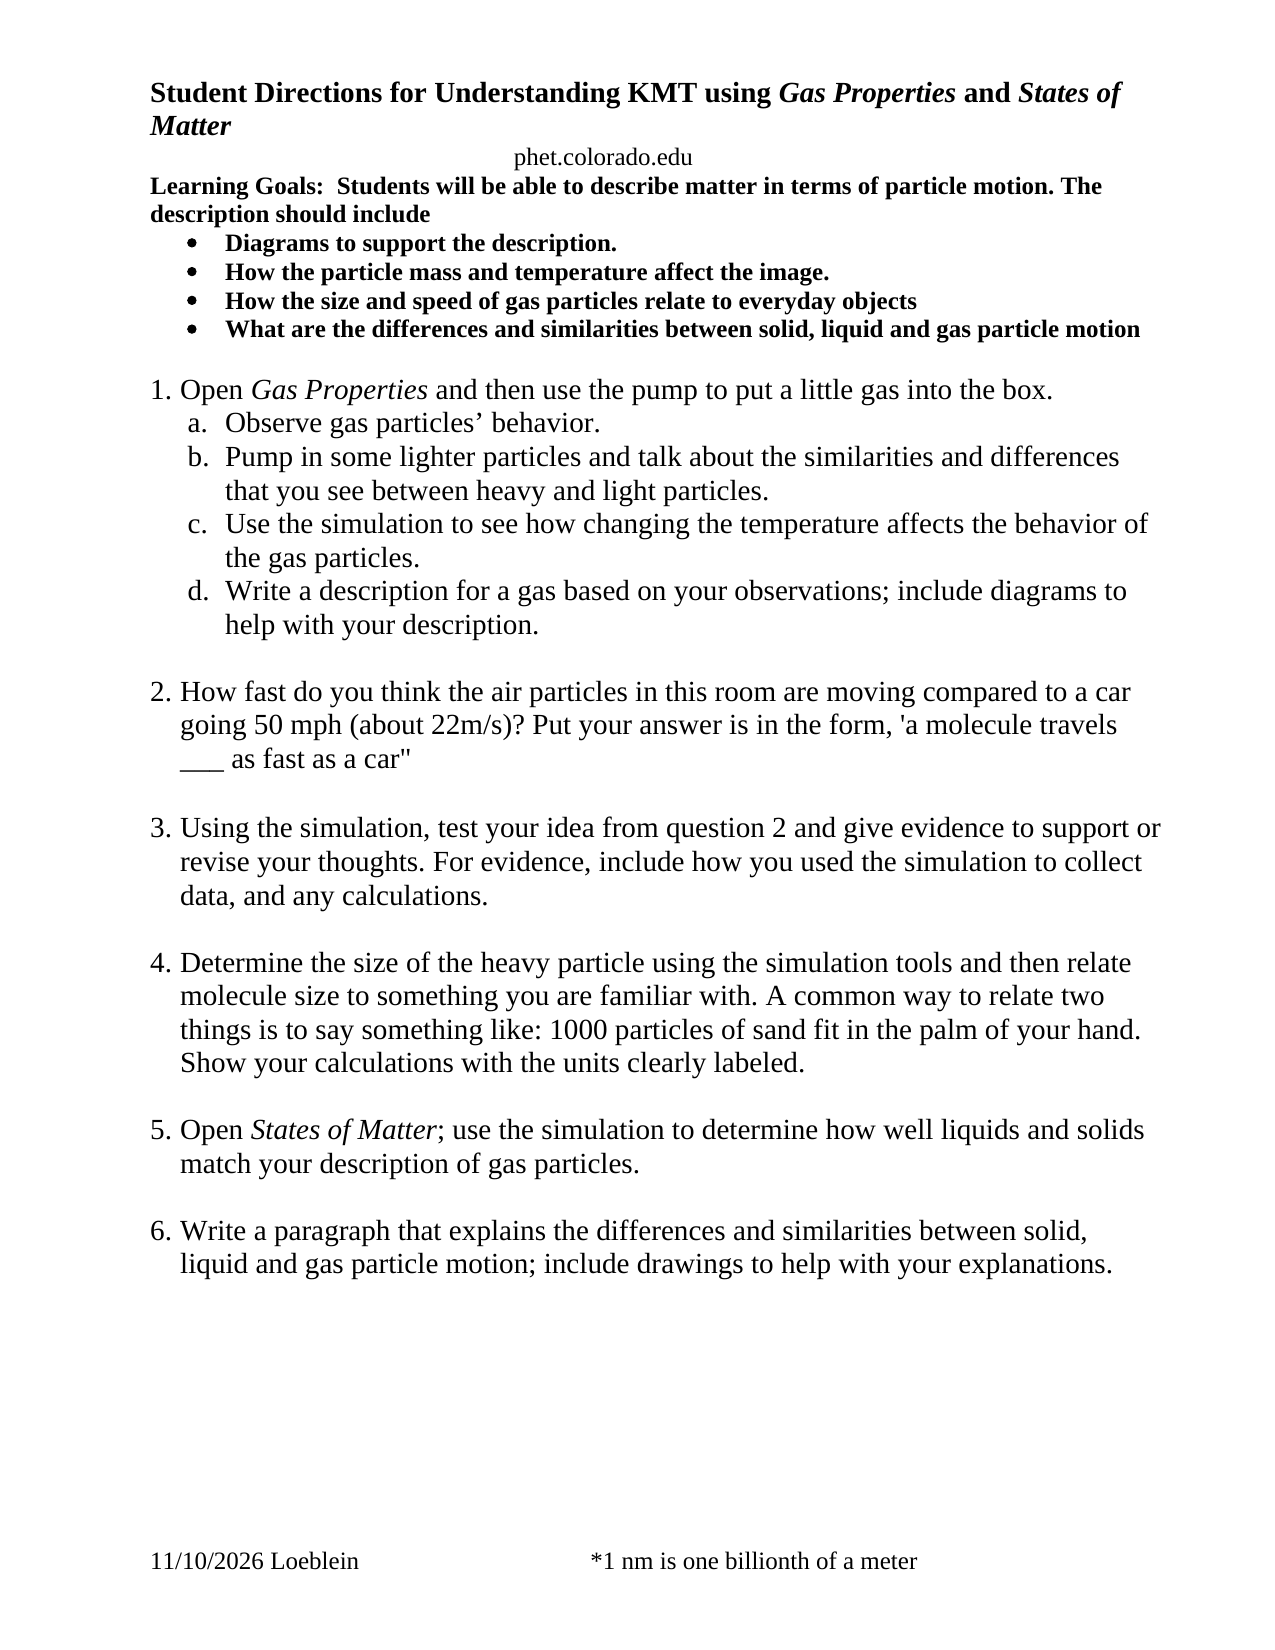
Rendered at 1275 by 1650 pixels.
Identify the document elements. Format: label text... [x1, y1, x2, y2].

list Determine the size of the heavy particle using the simulation tools and then relate molecule size to something you are familiar with. A common way to relate two things is to say something like: 1000 particles of sand fit in the palm of your hand. Show your calculations with the units clearly labeled. [150, 945, 1162, 1079]
list Open States of Matter; use the simulation to determine how well liquids and solids match your description of gas particles. [150, 1112, 1162, 1179]
list Write a description for a gas based on your observations; include diagrams to help with your description. [187, 573, 1162, 640]
list Observe gas particles’ behavior. [187, 406, 1162, 439]
text Learning Goals: Students will be able to describe matter in terms of particle motion. The description should include [150, 171, 1162, 228]
list Open Gas Properties and then use the pump to put a little gas into the box. [150, 372, 1162, 406]
list Use the simulation to see how changing the temperature affects the behavior of the gas particles. [187, 506, 1162, 573]
list Pump in some lighter particles and talk about the similarities and differences that you see between heavy and light particles. [187, 439, 1162, 506]
list How the particle mass and temperature affect the image. [187, 257, 1162, 286]
list Diagrams to support the description. [187, 228, 1162, 257]
list Write a paragraph that explains the differences and similarities between solid, liquid and gas particle motion; include drawings to help with your explanations. [150, 1213, 1162, 1280]
list Using the simulation, test your idea from question 2 and give evidence to support or revise your thoughts. For evidence, include how you used the simulation to collect data, and any calculations. [150, 811, 1162, 911]
list How fast do you think the air particles in this room are moving compared to a car going 50 mph (about 22m/s)? Put your answer is in the form, 'a molecule travels ___ as fast as a car" [150, 674, 1162, 777]
list How the size and speed of gas particles relate to everyday objects [187, 286, 1162, 314]
list What are the differences and similarities between solid, liquid and gas particle motion [187, 314, 1162, 343]
